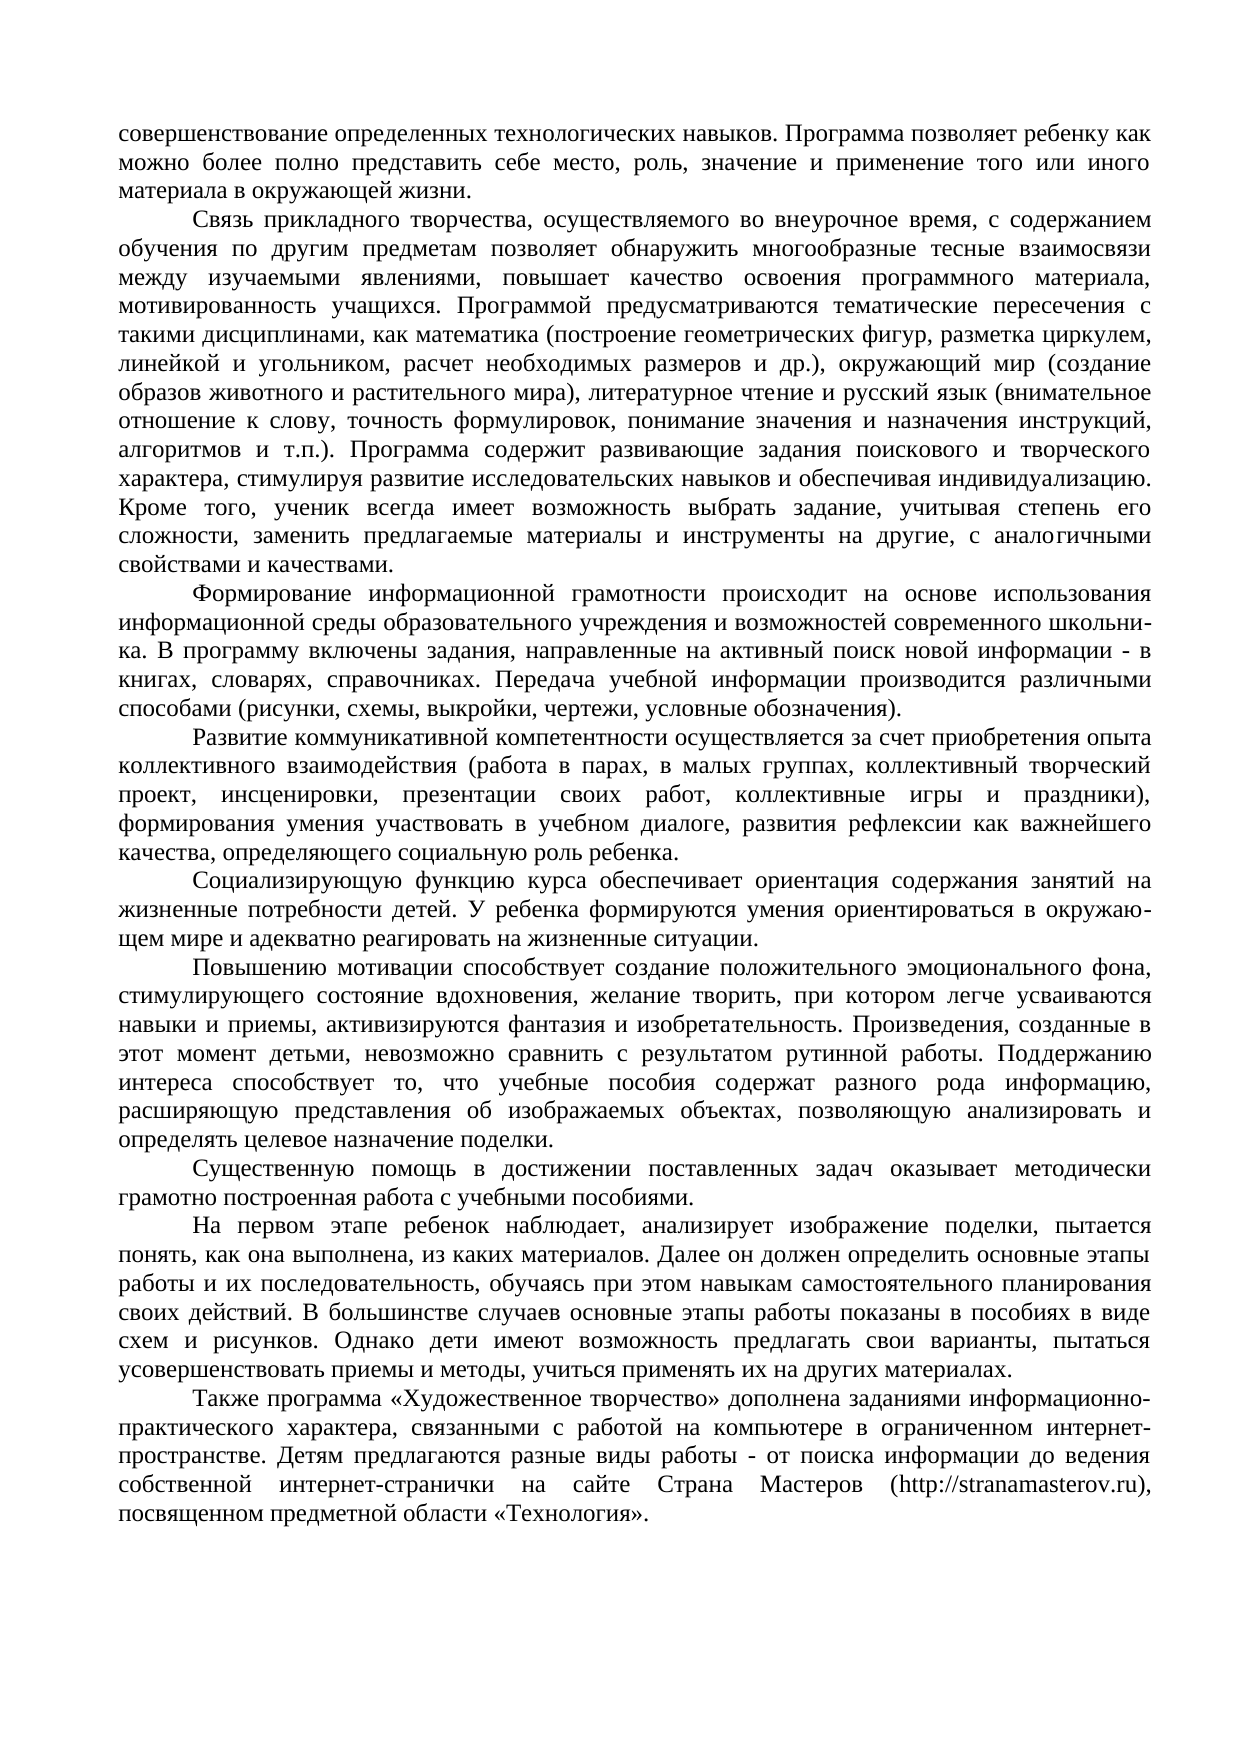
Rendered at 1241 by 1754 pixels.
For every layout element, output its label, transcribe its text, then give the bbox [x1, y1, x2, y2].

text Развитие коммуникативной компетентности осуществляется за счет приобретения опыта коллективного взаимодействия (работа в парах, в малых группах, коллективный творческий проект, инсценировки, презентации своих работ, коллективные игры и праздники), формирования умения участвовать в учебном диалоге, развития рефлексии как важнейшего качества, определяющего социальную роль ребенка. [118, 722, 1152, 866]
text Существенную помощь в достижении поставленных задач оказывает методически грамотно построенная работа с учебными пособиями. [118, 1153, 1152, 1211]
text Связь прикладного творчества, осуществляемого во внеурочное время, с содержанием обучения по другим предметам позволяет обнаружить многообразные тесные взаимосвязи между изучаемыми явлениями, повышает качество освоения программного материала, мотивированность учащихся. Программой предусматриваются тематические пересечения с такими дисциплинами, как математика (построение геометрических фигур, разметка циркулем, линейкой и угольником, расчет необходимых размеров и др.), окружающий мир (создание образов животного и растительного мира), литературное чтение и русский язык (внимательное отношение к слову, точность формулировок, понимание значения и назначения инструкций, алгоритмов и т.п.). Программа содержит развивающие задания поискового и творческого характера, стимулируя развитие исследовательских навыков и обеспечивая индивидуализацию. Кроме того, ученик всегда имеет возможность выбрать задание, учитывая степень его сложности, заменить предлагаемые материалы и инструменты на другие, с аналогичными свойствами и качествами. [118, 204, 1152, 578]
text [118, 118, 1152, 204]
text Также программа «Художественное творчество» дополнена заданиями информационно-практического характера, связанными с работой на компьютере в ограниченном интернет-пространстве. Детям предлагаются разные виды работы - от поиска информации до ведения собственной интернет-странички на сайте Страна Мастеров (http://stranamasterov.ru), посвященном предметной области «Технология». [118, 1383, 1152, 1527]
text Формирование информационной грамотности происходит на основе использования информационной среды образовательного учреждения и возможностей современного школьника. В программу включены задания, направленные на активный поиск новой информации - в книгах, словарях, справочниках. Передача учебной информации производится различными способами (рисунки, схемы, выкройки, чертежи, условные обозначения). [118, 578, 1152, 722]
text Повышению мотивации способствует создание положительного эмоционального фона, стимулирующего состояние вдохновения, желание творить, при котором легче усваиваются навыки и приемы, активизируются фантазия и изобретательность. Произведения, созданные в этот момент детьми, невозможно сравнить с результатом рутинной работы. Поддержанию интереса способствует то, что учебные пособия содержат разного рода информацию, расширяющую представления об изображаемых объектах, позволяющую анализировать и определять целевое назначение поделки. [118, 952, 1152, 1153]
text На первом этапе ребенок наблюдает, анализирует изображение поделки, пытается понять, как она выполнена, из каких материалов. Далее он должен определить основные этапы работы и их последовательность, обучаясь при этом навыкам самостоятельного планирования своих действий. В большинстве случаев основные этапы работы показаны в пособиях в виде схем и рисунков. Однако дети имеют возможность предлагать свои варианты, пытаться усовершенствовать приемы и методы, учиться применять их на других материалах. [118, 1211, 1152, 1383]
text Социализирующую функцию курса обеспечивает ориентация содержания занятий на жизненные потребности детей. У ребенка формируются умения ориентироваться в окружающем мире и адекватно реагировать на жизненные ситуации. [118, 866, 1152, 952]
